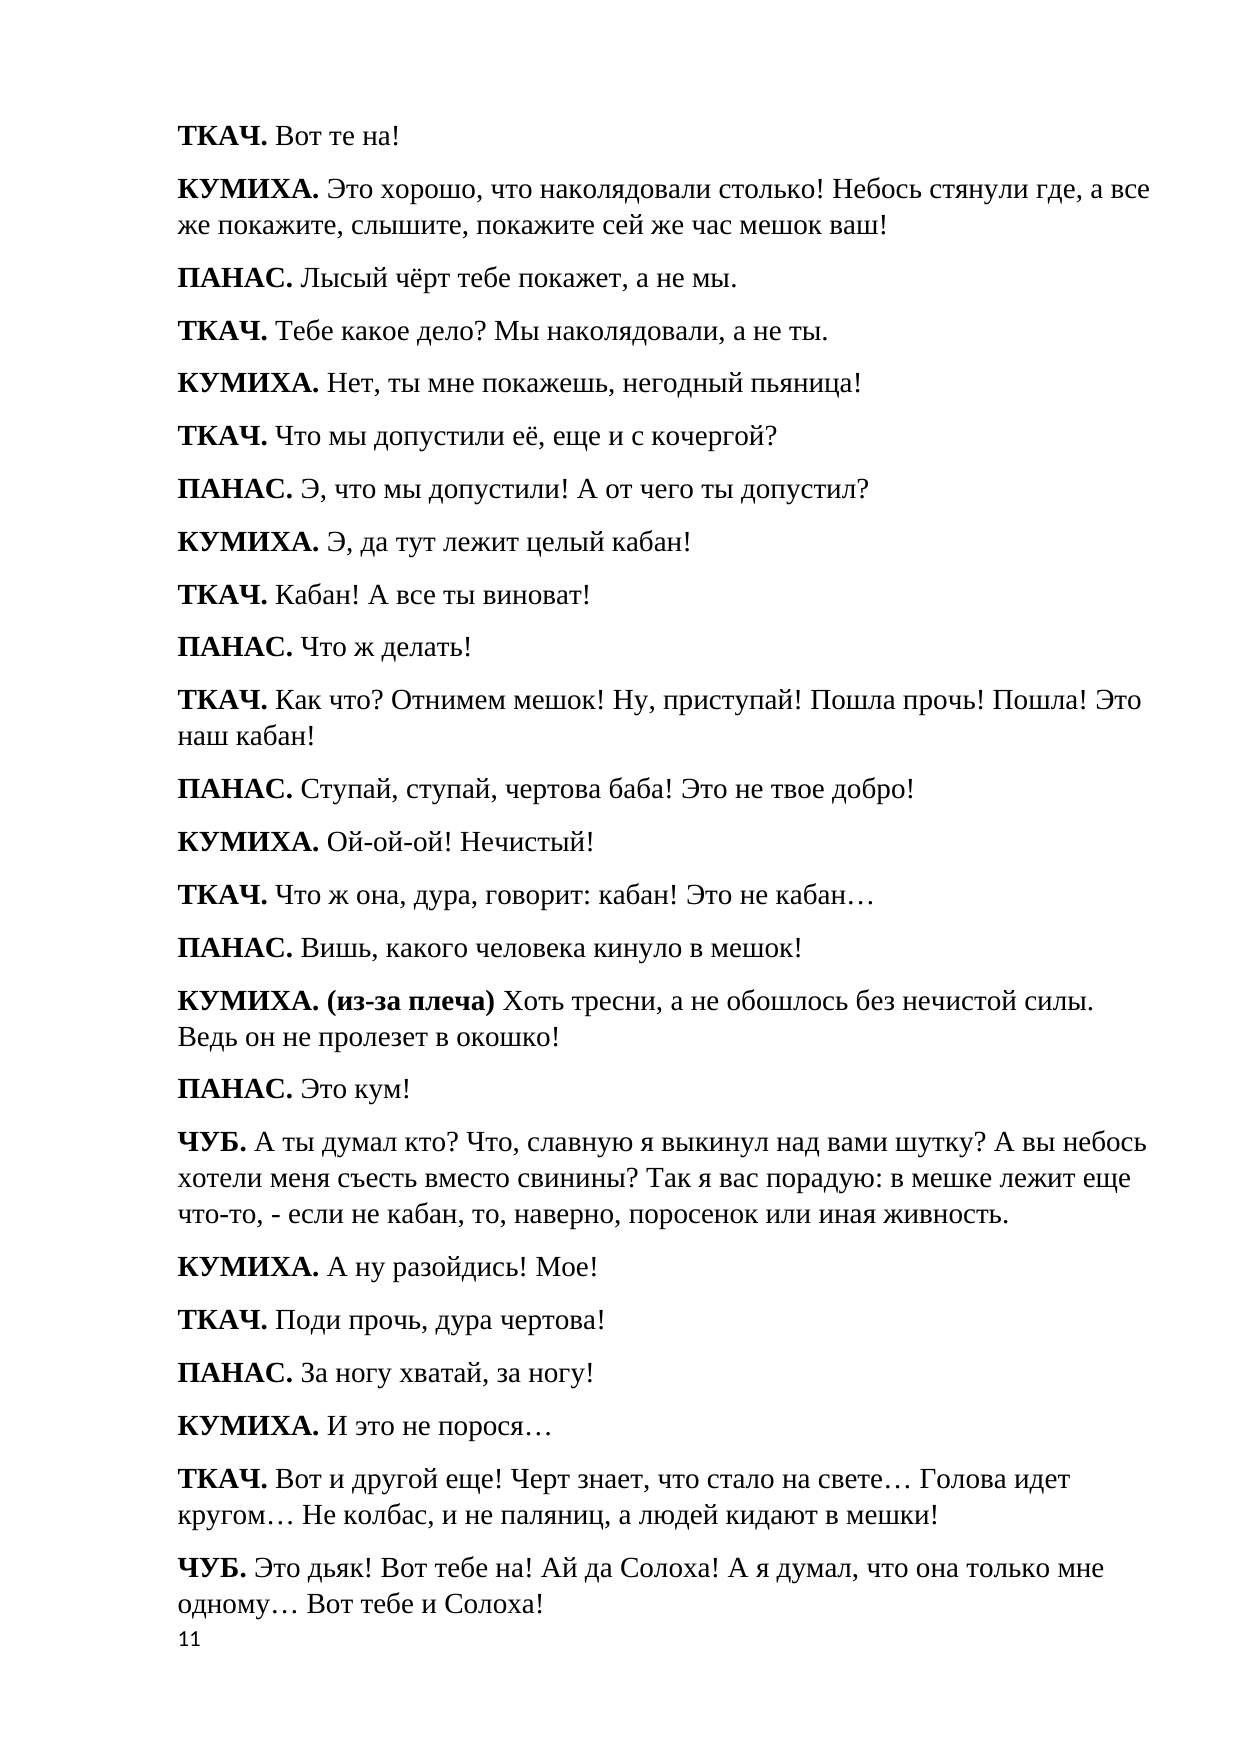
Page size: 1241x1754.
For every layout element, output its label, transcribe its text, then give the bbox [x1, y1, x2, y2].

text ЧУБ. А ты думал кто? Что, славную я выкинул над вами шутку? А вы небось хотели меня съесть вместо свинины? Так я вас порадую: в мешке лежит еще что-то, - если не кабан, то, наверно, поросенок или иная живность. [177, 1124, 1152, 1230]
text ТКАЧ. Что ж она, дура, говорит: кабан! Это не кабан… [177, 877, 1152, 911]
text КУМИХА. Это хорошо, что наколядовали столько! Небось стянули где, а все же покажите, слышите, покажите сей же час мешок ваш! [177, 171, 1152, 241]
text КУМИХА. А ну разойдись! Мое! [177, 1249, 1152, 1283]
text ПАНАС. Вишь, какого человека кинуло в мешок! [177, 930, 1152, 963]
text ПАНАС. Э, что мы допустили! А от чего ты допустил? [177, 471, 1152, 505]
text КУМИХА. (из-за плеча) Хоть тресни, а не обошлось без нечистой силы. Ведь он не пролезет в окошко! [177, 983, 1152, 1052]
text КУМИХА. Нет, ты мне покажешь, негодный пьяница! [177, 366, 1152, 399]
text КУМИХА. Ой-ой-ой! Нечистый! [177, 824, 1152, 858]
text ТКАЧ. Как что? Отнимем мешок! Ну, приступай! Пошла прочь! Пошла! Это наш кабан! [177, 682, 1152, 752]
text ПАНАС. За ногу хватай, за ногу! [177, 1355, 1152, 1389]
text ТКАЧ. Тебе какое дело? Мы наколядовали, а не ты. [177, 313, 1152, 346]
text КУМИХА. Э, да тут лежит целый кабан! [177, 524, 1152, 557]
text ТКАЧ. Кабан! А все ты виноват! [177, 577, 1152, 610]
text ПАНАС. Ступай, ступай, чертова баба! Это не твое добро! [177, 771, 1152, 805]
text ТКАЧ. Что мы допустили её, еще и с кочергой? [177, 418, 1152, 452]
text ПАНАС. Что ж делать! [177, 629, 1152, 663]
text КУМИХА. И это не порося… [177, 1408, 1152, 1441]
text ТКАЧ. Вот те на! [177, 118, 1152, 152]
text ТКАЧ. Поди прочь, дура чертова! [177, 1302, 1152, 1336]
text ПАНАС. Лысый чёрт тебе покажет, а не мы. [177, 260, 1152, 293]
text ПАНАС. Это кум! [177, 1072, 1152, 1105]
text ТКАЧ. Вот и другой еще! Черт знает, что стало на свете… Голова идет кругом… Не колбас, и не паляниц, а людей кидают в мешки! [177, 1461, 1152, 1530]
text ЧУБ. Это дьяк! Вот тебе на! Ай да Солоха! А я думал, что она только мне одному… Вот тебе и Солоха! [177, 1550, 1152, 1619]
